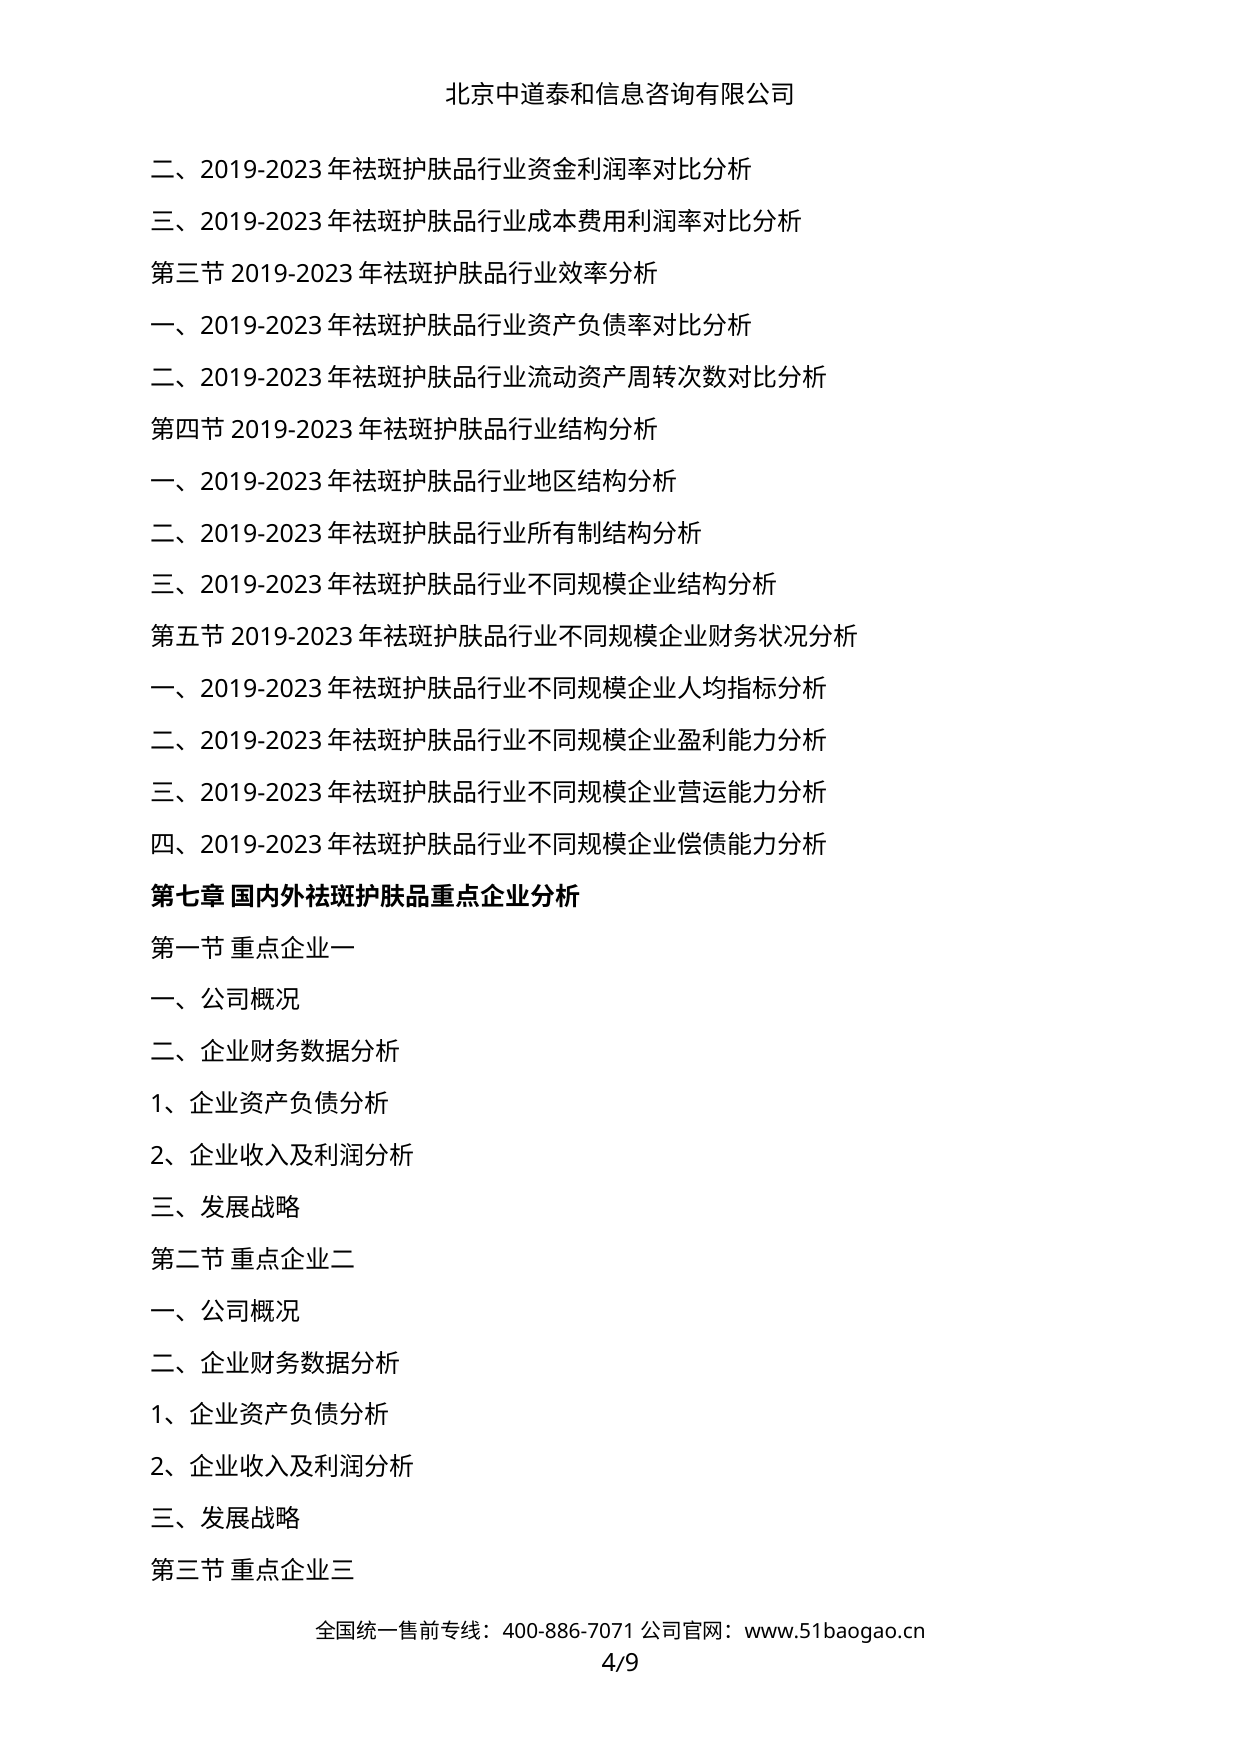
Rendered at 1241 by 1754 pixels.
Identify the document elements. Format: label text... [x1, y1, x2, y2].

text 三、2019-2023年祛斑护肤品行业不同规模企业结构分析 [150, 565, 1090, 601]
text 二、企业财务数据分析 [150, 1032, 1090, 1068]
text 二、2019-2023年祛斑护肤品行业资金利润率对比分析 [150, 150, 1090, 186]
text 三、发展战略 [150, 1499, 1090, 1535]
text 1、企业资产负债分析 [150, 1395, 1090, 1431]
text 第四节 2019-2023年祛斑护肤品行业结构分析 [150, 409, 1090, 446]
text 第三节 2019-2023年祛斑护肤品行业效率分析 [150, 254, 1090, 290]
text 三、2019-2023年祛斑护肤品行业不同规模企业营运能力分析 [150, 772, 1090, 809]
text 三、发展战略 [150, 1187, 1090, 1224]
text 一、公司概况 [150, 1291, 1090, 1327]
text 四、2019-2023年祛斑护肤品行业不同规模企业偿债能力分析 [150, 824, 1090, 861]
text 1、企业资产负债分析 [150, 1084, 1090, 1120]
text 2、企业收入及利润分析 [150, 1447, 1090, 1483]
text 一、2019-2023年祛斑护肤品行业资产负债率对比分析 [150, 306, 1090, 342]
text 第三节 重点企业三 [150, 1551, 1090, 1587]
text 一、2019-2023年祛斑护肤品行业不同规模企业人均指标分析 [150, 669, 1090, 705]
text 二、2019-2023年祛斑护肤品行业流动资产周转次数对比分析 [150, 357, 1090, 394]
text 第二节 重点企业二 [150, 1239, 1090, 1276]
text 二、2019-2023年祛斑护肤品行业所有制结构分析 [150, 513, 1090, 549]
text 二、企业财务数据分析 [150, 1343, 1090, 1379]
text 一、2019-2023年祛斑护肤品行业地区结构分析 [150, 461, 1090, 497]
text 二、2019-2023年祛斑护肤品行业不同规模企业盈利能力分析 [150, 721, 1090, 757]
text 一、公司概况 [150, 980, 1090, 1016]
text 三、2019-2023年祛斑护肤品行业成本费用利润率对比分析 [150, 202, 1090, 238]
text 第七章 国内外祛斑护肤品重点企业分析 [150, 876, 1090, 912]
text 第一节 重点企业一 [150, 928, 1090, 964]
text 第五节 2019-2023年祛斑护肤品行业不同规模企业财务状况分析 [150, 617, 1090, 653]
text 2、企业收入及利润分析 [150, 1136, 1090, 1172]
